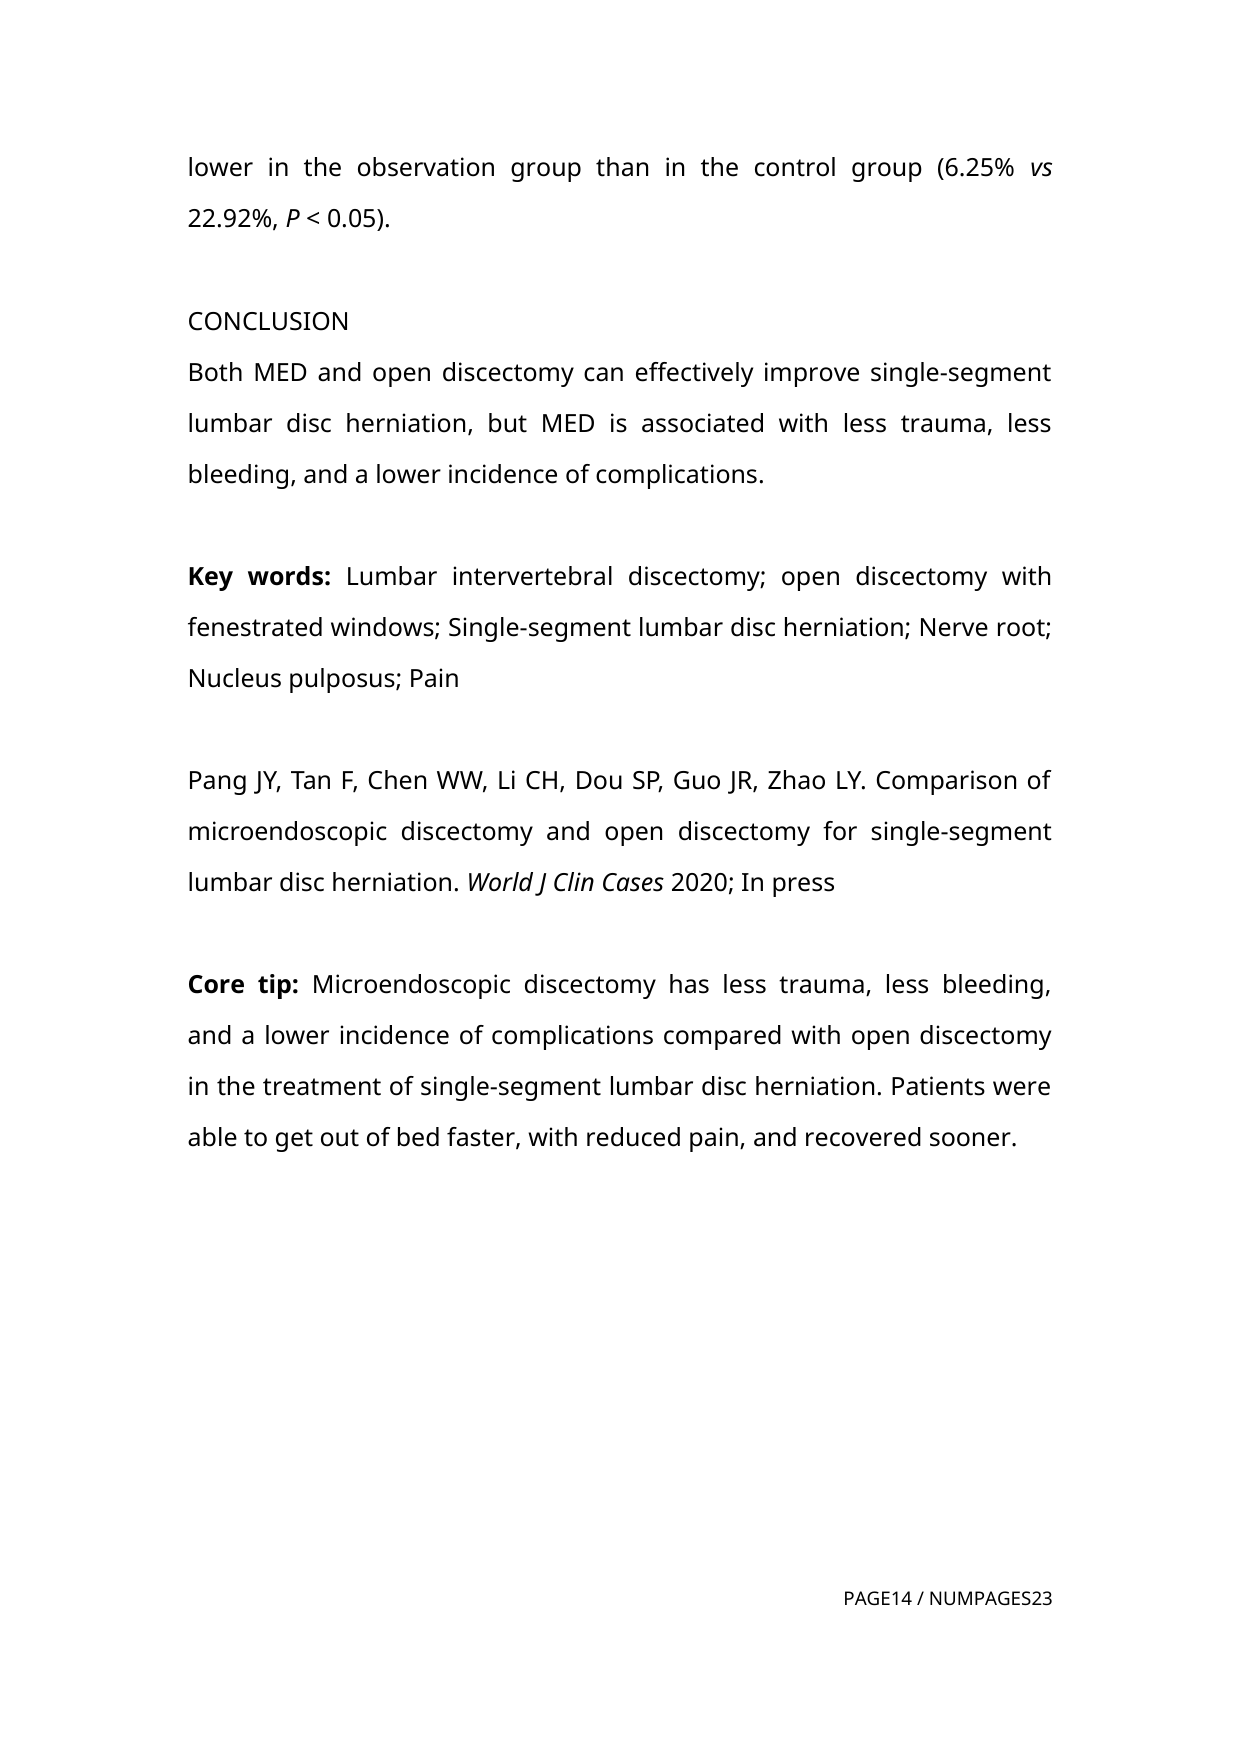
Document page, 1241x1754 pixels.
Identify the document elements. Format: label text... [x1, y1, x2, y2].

text Pang JY, Tan F, Chen WW, Li CH, Dou SP, Guo JR, Zhao LY. Comparison of microendoscopic discectomy and open discectomy for single-segment lumbar disc herniation. World J Clin Cases 2020; In press [187, 762, 1053, 899]
text Both MED and open discectomy can effectively improve single-segment lumbar disc herniation, but MED is associated with less trauma, less bleeding, and a lower incidence of complications. [187, 354, 1053, 490]
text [187, 150, 1053, 235]
text CONCLUSION [187, 303, 1053, 337]
text Key words: Lumbar intervertebral discectomy; open discectomy with fenestrated windows; Single-segment lumbar disc herniation; Nerve root; Nucleus pulposus; Pain [187, 558, 1053, 694]
text Core tip: Microendoscopic discectomy has less trauma, less bleeding, and a lower incidence of complications compared with open discectomy in the treatment of single-segment lumbar disc herniation. Patients were able to get out of bed faster, with reduced pain, and recovered sooner. [187, 967, 1053, 1154]
